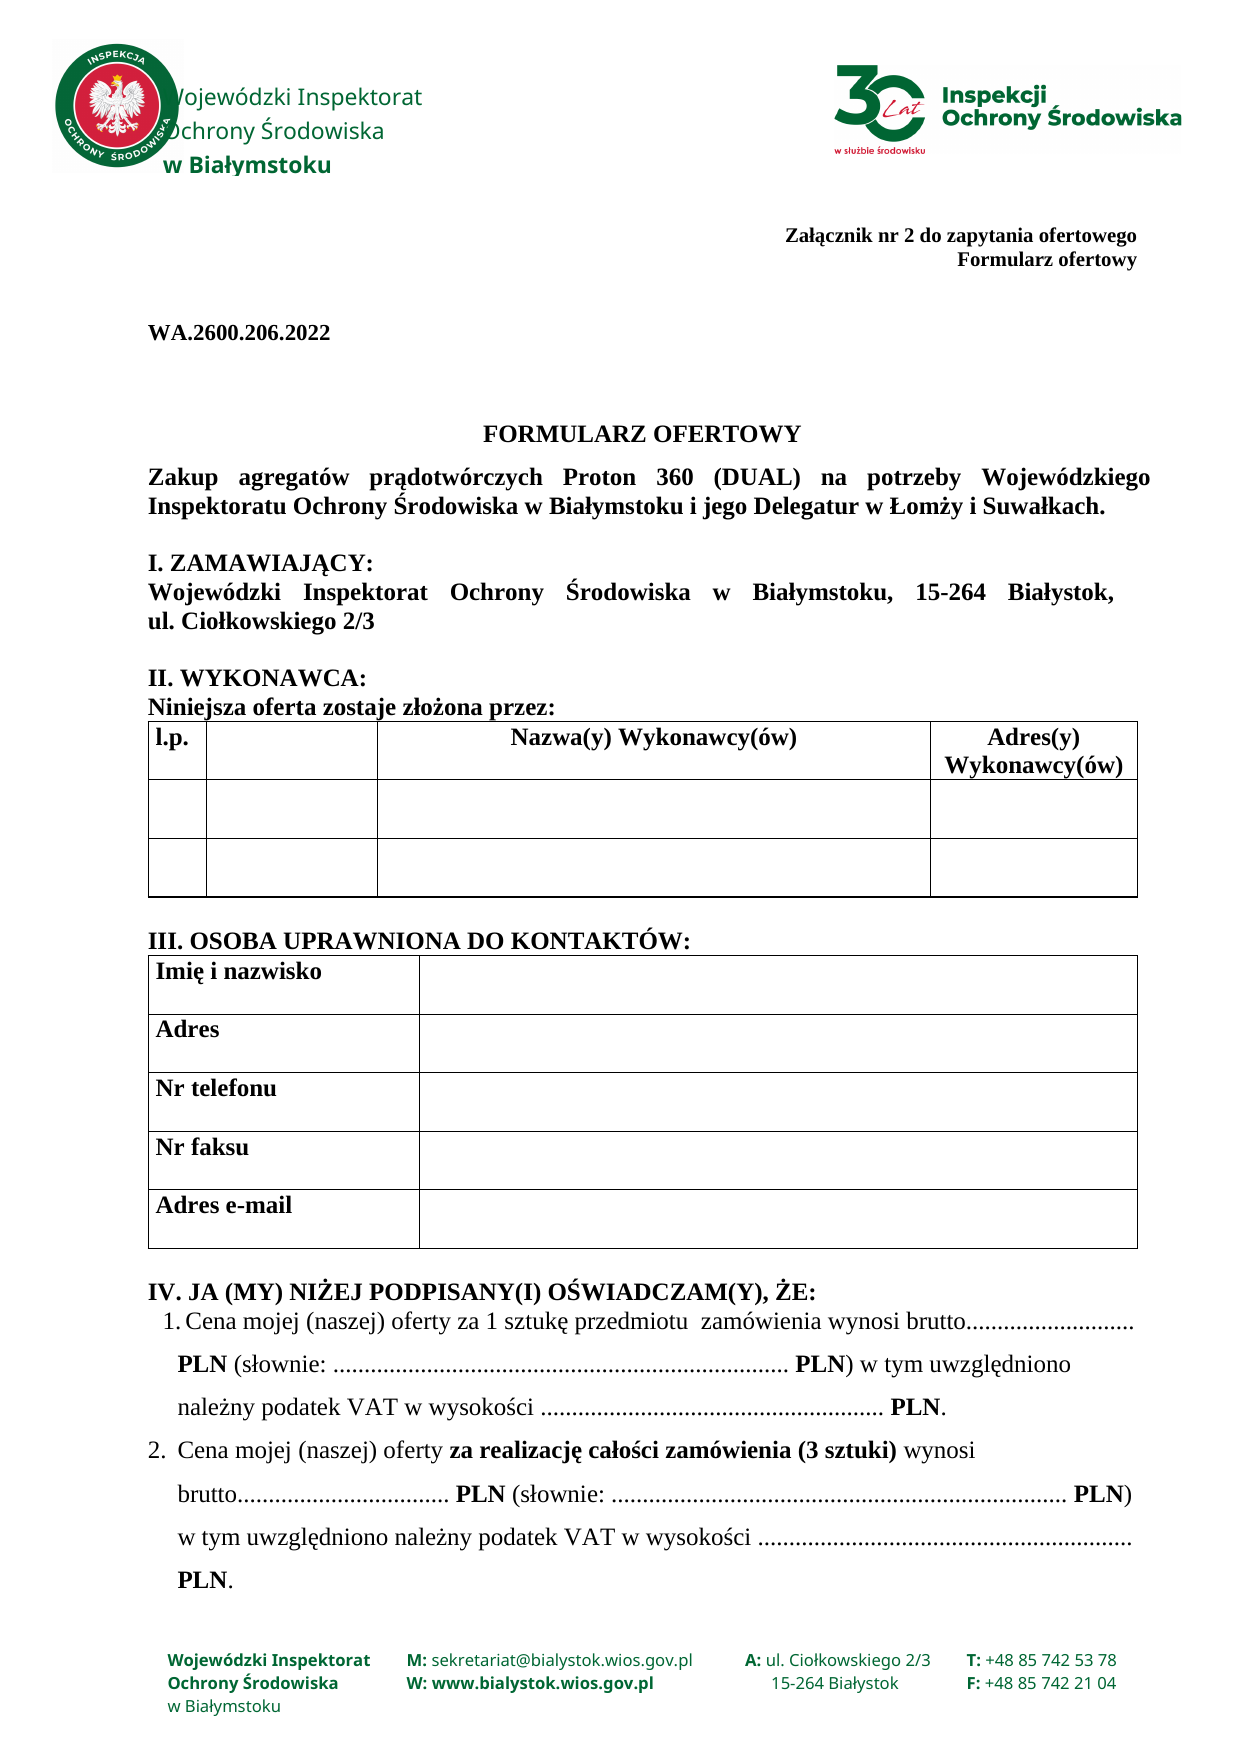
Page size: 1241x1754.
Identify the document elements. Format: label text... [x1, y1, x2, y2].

table_cell [931, 780, 1137, 838]
table_cell Adres [149, 1015, 419, 1072]
text Zakup agregatów prądotwórczych Proton 360 (DUAL) na potrzeby Wojewódzkiego Inspektoratu Ochrony Środowiska w Białymstoku i jego Delegatur w Łomży i Suwałkach. [148, 462, 1152, 519]
table_header Adres(y) Wykonawcy(ów) [931, 722, 1137, 779]
table_cell Nr faksu [149, 1132, 419, 1189]
text IV. JA (MY) NIŻEJ PODPISANY(I) OŚWIADCZAM(Y), ŻE: [148, 1277, 1137, 1306]
text Załącznik nr 2 do zapytania ofertowego [148, 223, 1137, 247]
table_cell [420, 1190, 1137, 1248]
table_cell Adres e-mail [149, 1190, 419, 1248]
table_header Nazwa(y) Wykonawcy(ów) [378, 722, 930, 779]
table_cell [378, 839, 930, 896]
table_header Imię i nazwisko [149, 956, 419, 1013]
table_header l.p. [149, 722, 206, 779]
table_header [207, 722, 377, 779]
text WA.2600.206.2022 [148, 319, 1137, 346]
table_cell [149, 780, 206, 838]
list Cena mojej (naszej) oferty za realizację całości zamówienia (3 sztuki) wynosi brutto.................................. PLN (słownie: ......................................................................... PLN) w tym uwzględniono należny podatek VAT w wysokości ............................................................ PLN. [148, 1436, 1137, 1594]
table_cell [931, 839, 1137, 896]
text FORMULARZ OFERTOWY [148, 419, 1137, 448]
table_cell [420, 1132, 1137, 1189]
picture [52, 39, 184, 173]
table_cell [420, 1073, 1137, 1131]
table_cell [207, 780, 377, 838]
text Formularz ofertowy [148, 247, 1137, 271]
text I. ZAMAWIAJĄCY: [148, 548, 1137, 577]
table_cell Nr telefonu [149, 1073, 419, 1131]
text III. OSOBA UPRAWNIONA DO KONTAKTÓW: [148, 926, 1137, 955]
table_header [420, 956, 1137, 1013]
table_cell [207, 839, 377, 896]
table_cell [420, 1015, 1137, 1072]
table_cell [149, 839, 206, 896]
list Cena mojej (naszej) oferty za 1 sztukę przedmiotu zamówienia wynosi brutto........................... PLN (słownie: ......................................................................... PLN) w tym uwzględniono należny podatek VAT w wysokości ....................................................... PLN. [162, 1306, 1137, 1421]
text Niniejsza oferta zostaje złożona przez: [148, 692, 1137, 721]
text Wojewódzki Inspektorat Ochrony Środowiska w Białymstoku, 15-264 Białystok, ul. Ciołkowskiego 2/3 [148, 577, 1137, 634]
text II. WYKONAWCA: [148, 663, 1137, 692]
table_cell [378, 780, 930, 838]
picture [834, 65, 1182, 154]
